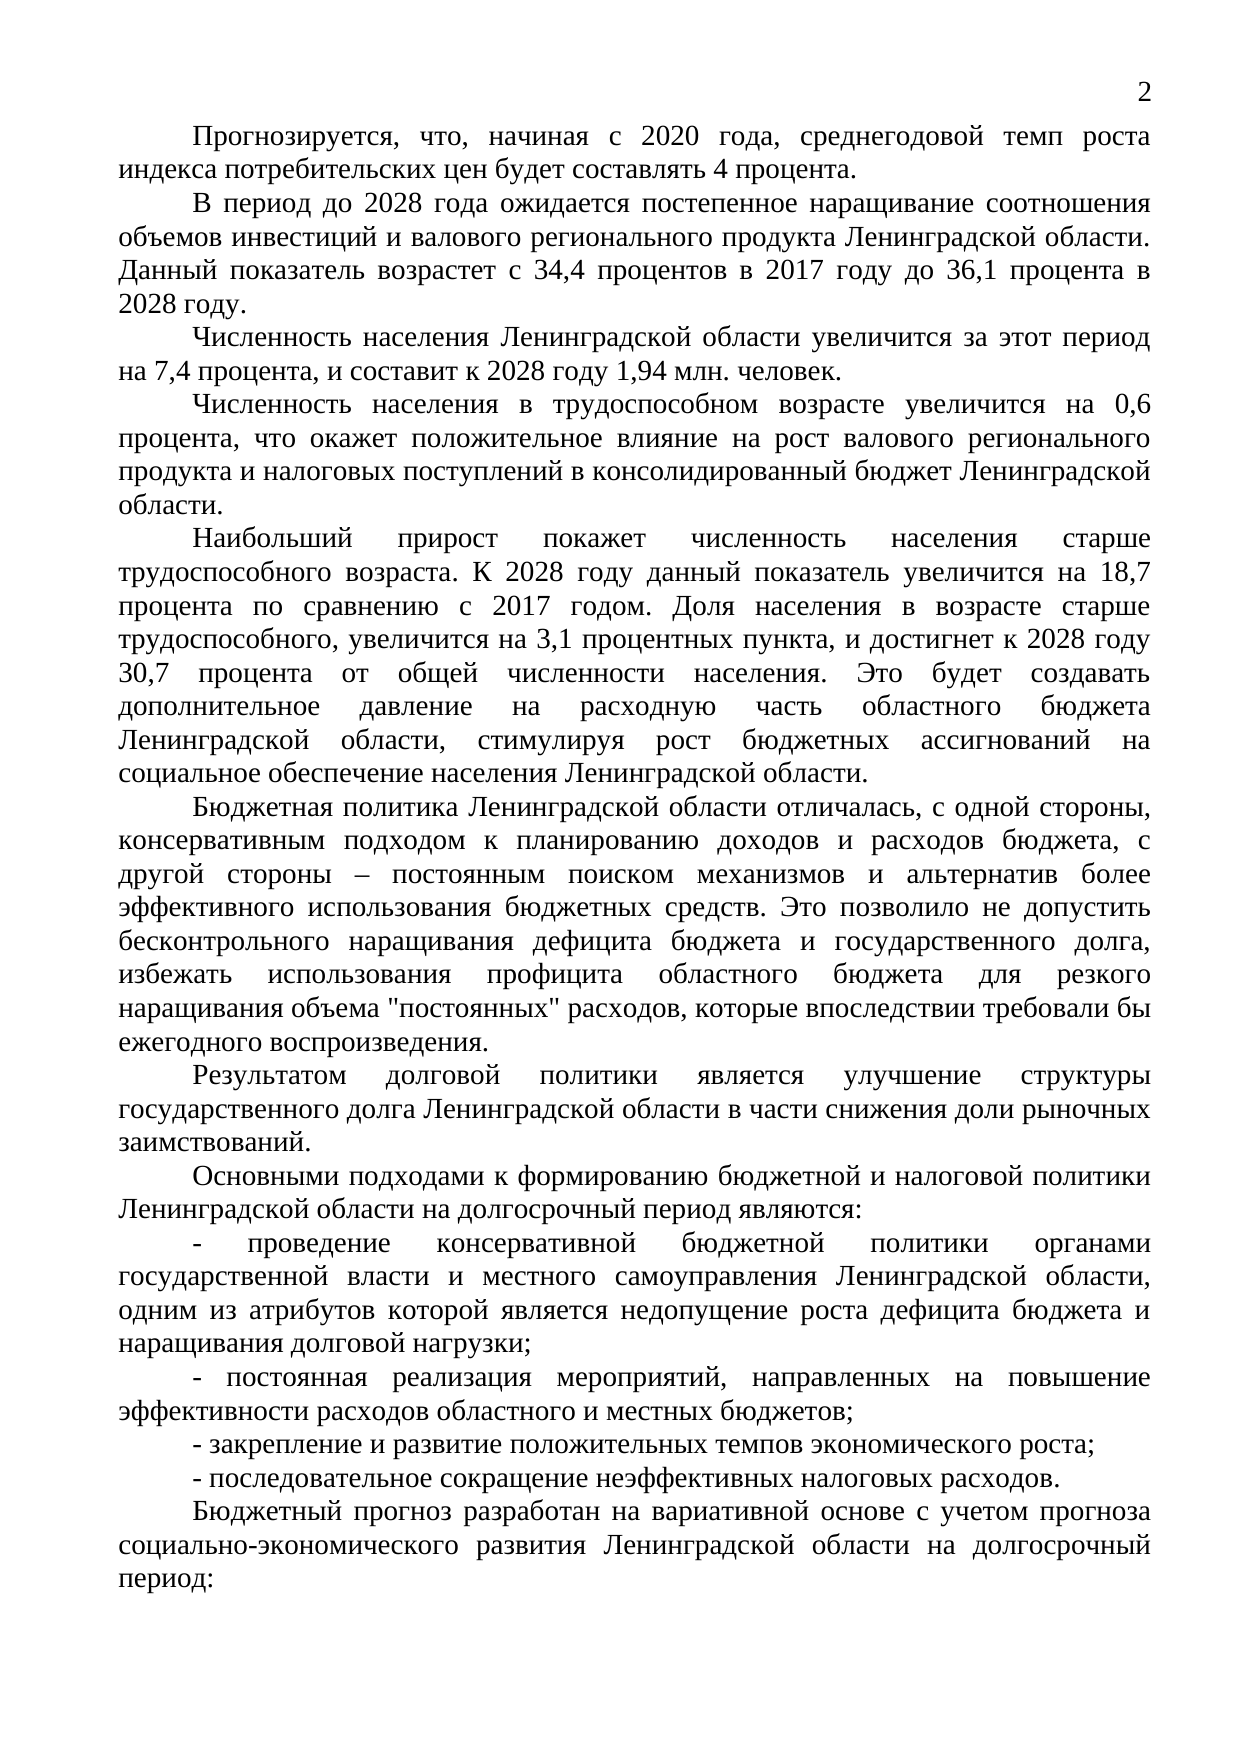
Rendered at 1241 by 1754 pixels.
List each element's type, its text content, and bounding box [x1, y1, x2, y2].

text Бюджетная политика Ленинградской области отличалась, с одной стороны, консервативным подходом к планированию доходов и расходов бюджета, с другой стороны – постоянным поиском механизмов и альтернатив более эффективного использования бюджетных средств. Это позволило не допустить бесконтрольного наращивания дефицита бюджета и государственного долга, избежать использования профицита областного бюджета для резкого наращивания объема "постоянных" расходов, которые впоследствии требовали бы ежегодного воспроизведения. [118, 789, 1152, 1057]
text Численность населения в трудоспособном возрасте увеличится на 0,6 процента, что окажет положительное влияние на рост валового регионального продукта и налоговых поступлений в консолидированный бюджет Ленинградской области. [118, 386, 1152, 521]
list - последовательное сокращение неэффективных налоговых расходов. [118, 1460, 1152, 1493]
list - постоянная реализация мероприятий, направленных на повышение эффективности расходов областного и местных бюджетов; [118, 1359, 1152, 1426]
text Результатом долговой политики является улучшение структуры государственного долга Ленинградской области в части снижения доли рыночных заимствований. [118, 1057, 1152, 1158]
text Наибольший прирост покажет численность населения старше трудоспособного возраста. К 2028 году данный показатель увеличится на 18,7 процента по сравнению с 2017 годом. Доля населения в возрасте старше трудоспособного, увеличится на 3,1 процентных пункта, и достигнет к 2028 году 30,7 процента от общей численности населения. Это будет создавать дополнительное давление на расходную часть областного бюджета Ленинградской области, стимулируя рост бюджетных ассигнований на социальное обеспечение населения Ленинградской области. [118, 521, 1152, 789]
list - проведение консервативной бюджетной политики органами государственной власти и местного самоуправления Ленинградской области, одним из атрибутов которой является недопущение роста дефицита бюджета и наращивания долговой нагрузки; [118, 1225, 1152, 1359]
text Прогнозируется, что, начиная с 2020 года, среднегодовой темп роста индекса потребительских цен будет составлять 4 процента. [118, 118, 1152, 185]
text Бюджетный прогноз разработан на вариативной основе с учетом прогноза социально-экономического развития Ленинградской области на долгосрочный период: [118, 1493, 1152, 1594]
text Численность населения Ленинградской области увеличится за этот период на 7,4 процента, и составит к 2028 году 1,94 млн. человек. [118, 319, 1152, 386]
text В период до 2028 года ожидается постепенное наращивание соотношения объемов инвестиций и валового регионального продукта Ленинградской области. Данный показатель возрастет с 34,4 процентов в 2017 году до 36,1 процента в 2028 году. [118, 185, 1152, 319]
list - закрепление и развитие положительных темпов экономического роста; [118, 1426, 1152, 1460]
list Основными подходами к формированию бюджетной и налоговой политики Ленинградской области на долгосрочный период являются: [118, 1158, 1152, 1225]
